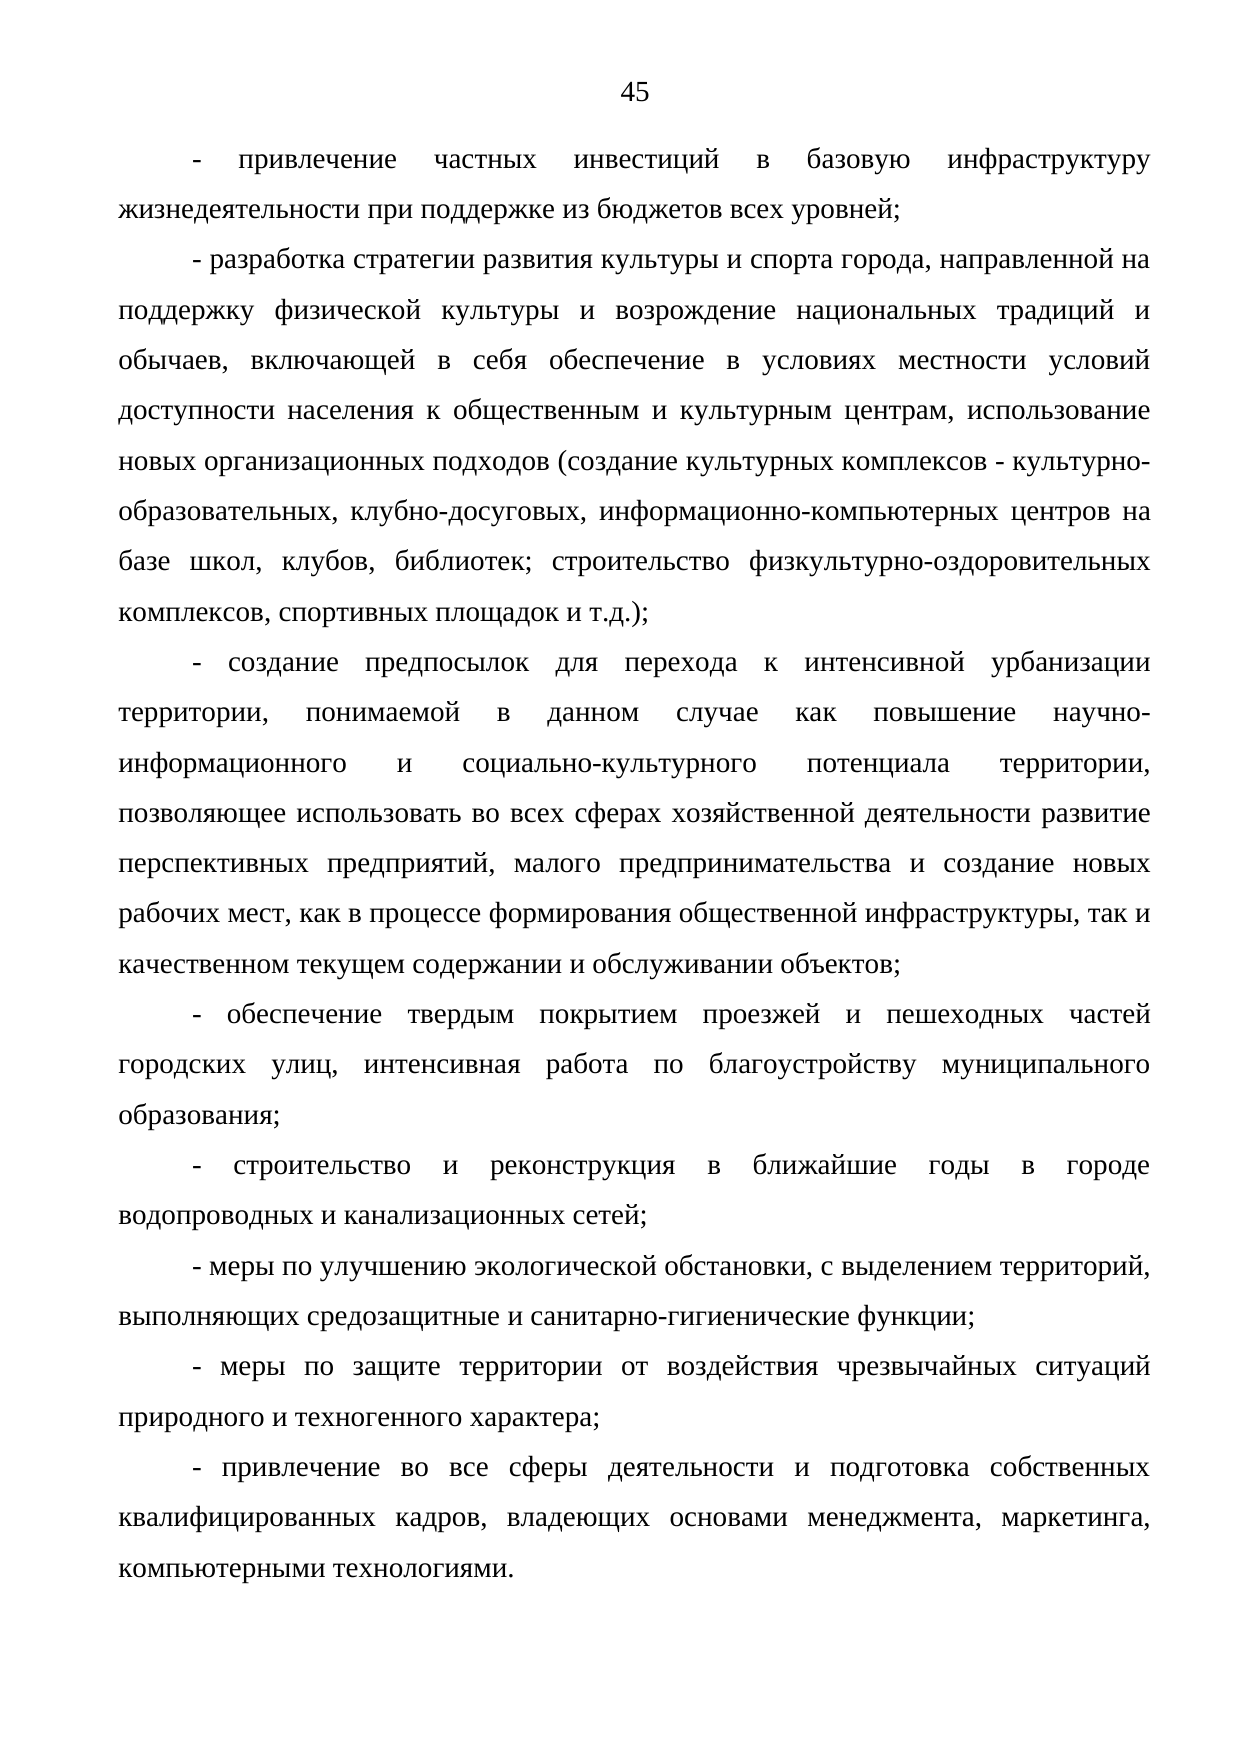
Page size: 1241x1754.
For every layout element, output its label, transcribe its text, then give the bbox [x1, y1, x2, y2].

text - обеспечение твердым покрытием проезжей и пешеходных частей городских улиц, интенсивная работа по благоустройству муниципального образования; [118, 996, 1152, 1130]
text - разработка стратегии развития культуры и спорта города, направленной на поддержку физической культуры и возрождение национальных традиций и обычаев, включающей в себя обеспечение в условиях местности условий доступности населения к общественным и культурным центрам, использование новых организационных подходов (создание культурных комплексов - культурно-образовательных, клубно-досуговых, информационно-компьютерных центров на базе школ, клубов, библиотек; строительство физкультурно-оздоровительных комплексов, спортивных площадок и т.д.); [118, 242, 1152, 627]
text - меры по улучшению экологической обстановки, с выделением территорий, выполняющих средозащитные и санитарно-гигиенические функции; [118, 1248, 1152, 1332]
text - привлечение во все сферы деятельности и подготовка собственных квалифицированных кадров, владеющих основами менеджмента, маркетинга, компьютерными технологиями. [118, 1449, 1152, 1583]
text - строительство и реконструкция в ближайшие годы в городе водопроводных и канализационных сетей; [118, 1147, 1152, 1231]
text - создание предпосылок для перехода к интенсивной урбанизации территории, понимаемой в данном случае как повышение научно-информационного и социально-культурного потенциала территории, позволяющее использовать во всех сферах хозяйственной деятельности развитие перспективных предприятий, малого предпринимательства и создание новых рабочих мест, как в процессе формирования общественной инфраструктуры, так и качественном текущем содержании и обслуживании объектов; [118, 644, 1152, 979]
text - меры по защите территории от воздействия чрезвычайных ситуаций природного и техногенного характера; [118, 1348, 1152, 1432]
text - привлечение частных инвестиций в базовую инфраструктуру жизнедеятельности при поддержке из бюджетов всех уровней; [118, 141, 1152, 225]
